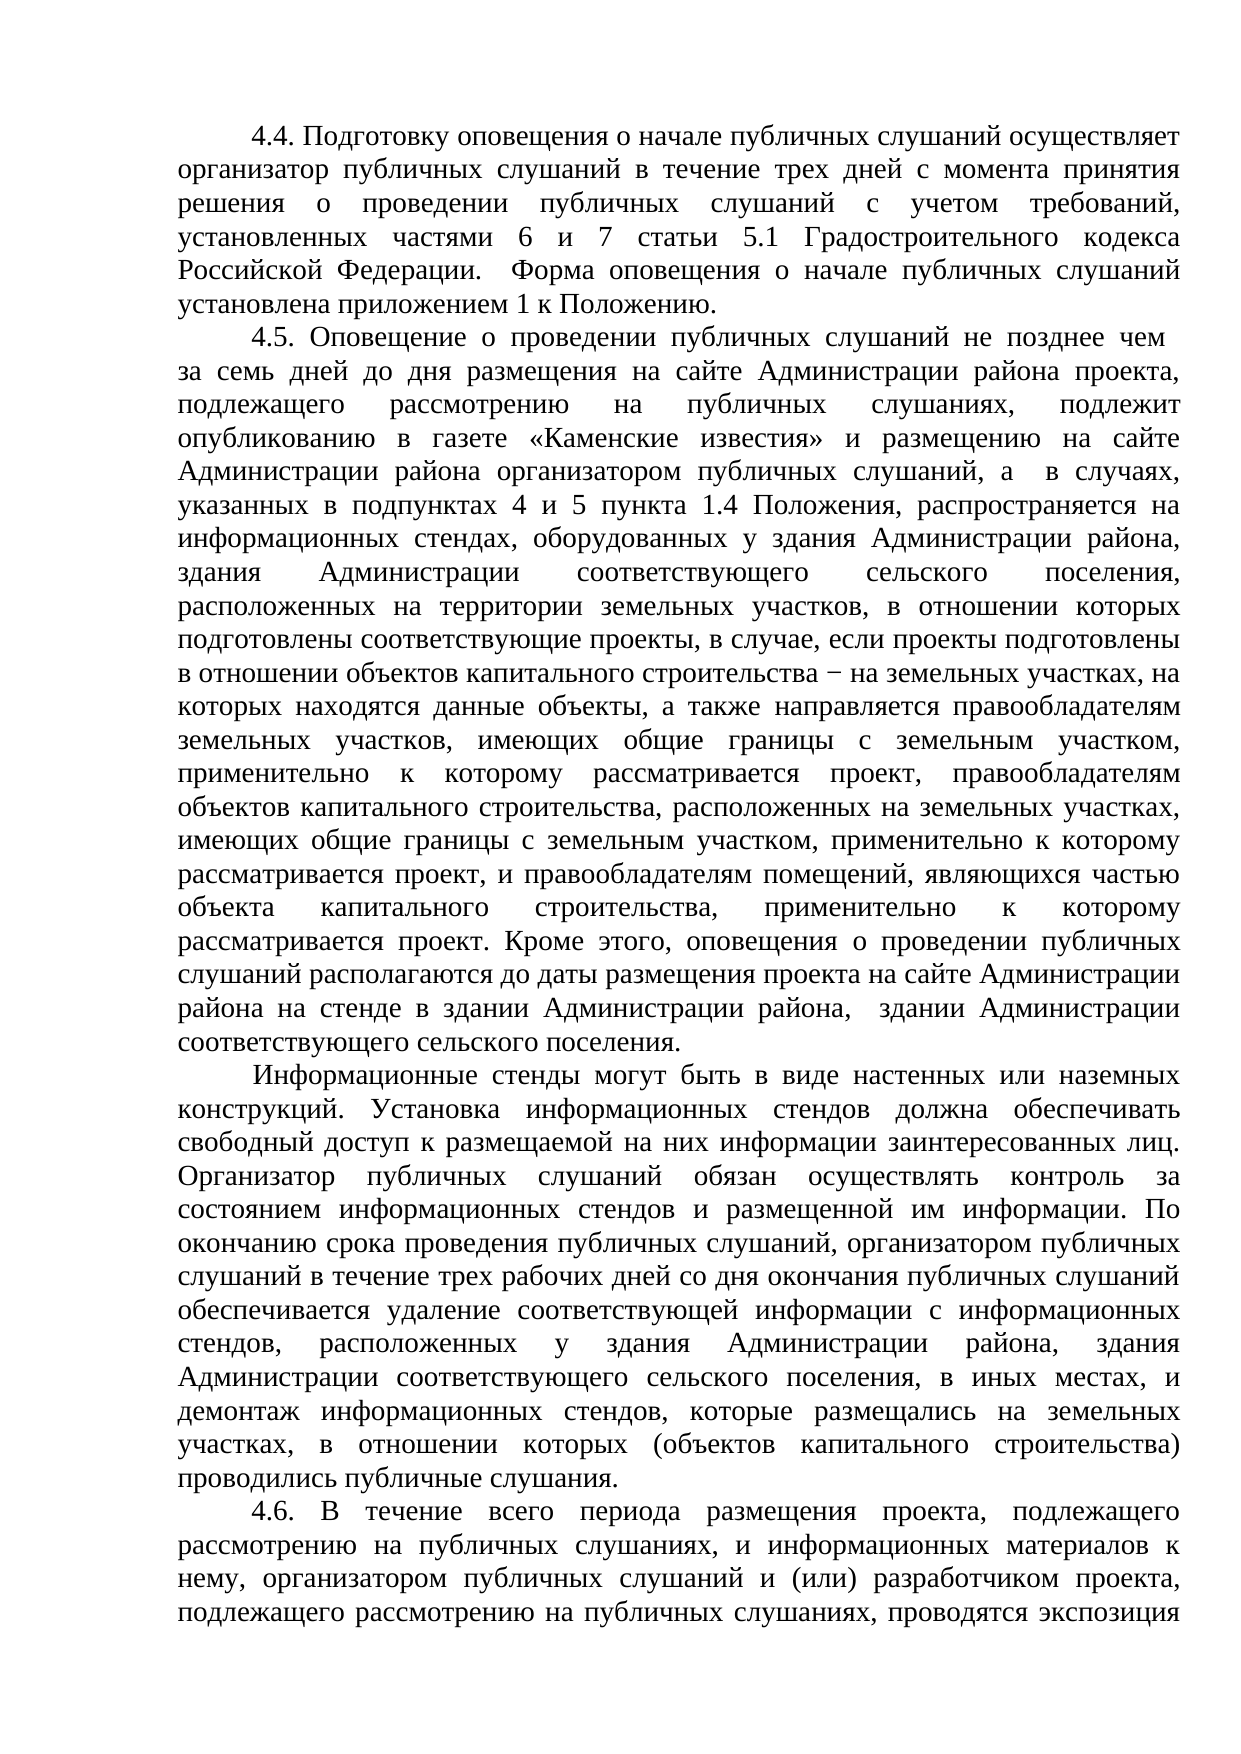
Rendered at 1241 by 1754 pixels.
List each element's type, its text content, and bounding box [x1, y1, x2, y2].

text 4.5. Оповещение о проведении публичных слушаний не позднее чем за семь дней до дня размещения на сайте Администрации района проекта, подлежащего рассмотрению на публичных слушаниях, подлежит опубликованию в газете «Каменские известия» и размещению на сайте Администрации района организатором публичных слушаний, а в случаях, указанных в подпунктах 4 и 5 пункта 1.4 Положения, распространяется на информационных стендах, оборудованных у здания Администрации района, здания Администрации соответствующего сельского поселения, расположенных на территории земельных участков, в отношении которых подготовлены соответствующие проекты, в случае, если проекты подготовлены в отношении объектов капитального строительства − на земельных участках, на которых находятся данные объекты, а также направляется правообладателям земельных участков, имеющих общие границы с земельным участком, применительно к которому рассматривается проект, правообладателям объектов капитального строительства, расположенных на земельных участках, имеющих общие границы с земельным участком, применительно к которому рассматривается проект, и правообладателям помещений, являющихся частью объекта капитального строительства, применительно к которому рассматривается проект. Кроме этого, оповещения о проведении публичных слушаний располагаются до даты размещения проекта на сайте Администрации района на стенде в здании Администрации района, здании Администрации соответствующего сельского поселения. [177, 319, 1181, 1057]
text 4.4. Подготовку оповещения о начале публичных слушаний осуществляет организатор публичных слушаний в течение трех дней с момента принятия решения о проведении публичных слушаний с учетом требований, установленных частями 6 и 7 статьи 5.1 Градостроительного кодекса Российской Федерации. Форма оповещения о начале публичных слушаний установлена приложением 1 к Положению. [177, 118, 1181, 319]
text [177, 1493, 1181, 1627]
text Информационные стенды могут быть в виде настенных или наземных конструкций. Установка информационных стендов должна обеспечивать свободный доступ к размещаемой на них информации заинтересованных лиц. Организатор публичных слушаний обязан осуществлять контроль за состоянием информационных стендов и размещенной им информации. По окончанию срока проведения публичных слушаний, организатором публичных слушаний в течение трех рабочих дней со дня окончания публичных слушаний обеспечивается удаление соответствующей информации с информационных стендов, расположенных у здания Администрации района, здания Администрации соответствующего сельского поселения, в иных местах, и демонтаж информационных стендов, которые размещались на земельных участках, в отношении которых (объектов капитального строительства) проводились публичные слушания. [177, 1057, 1181, 1493]
